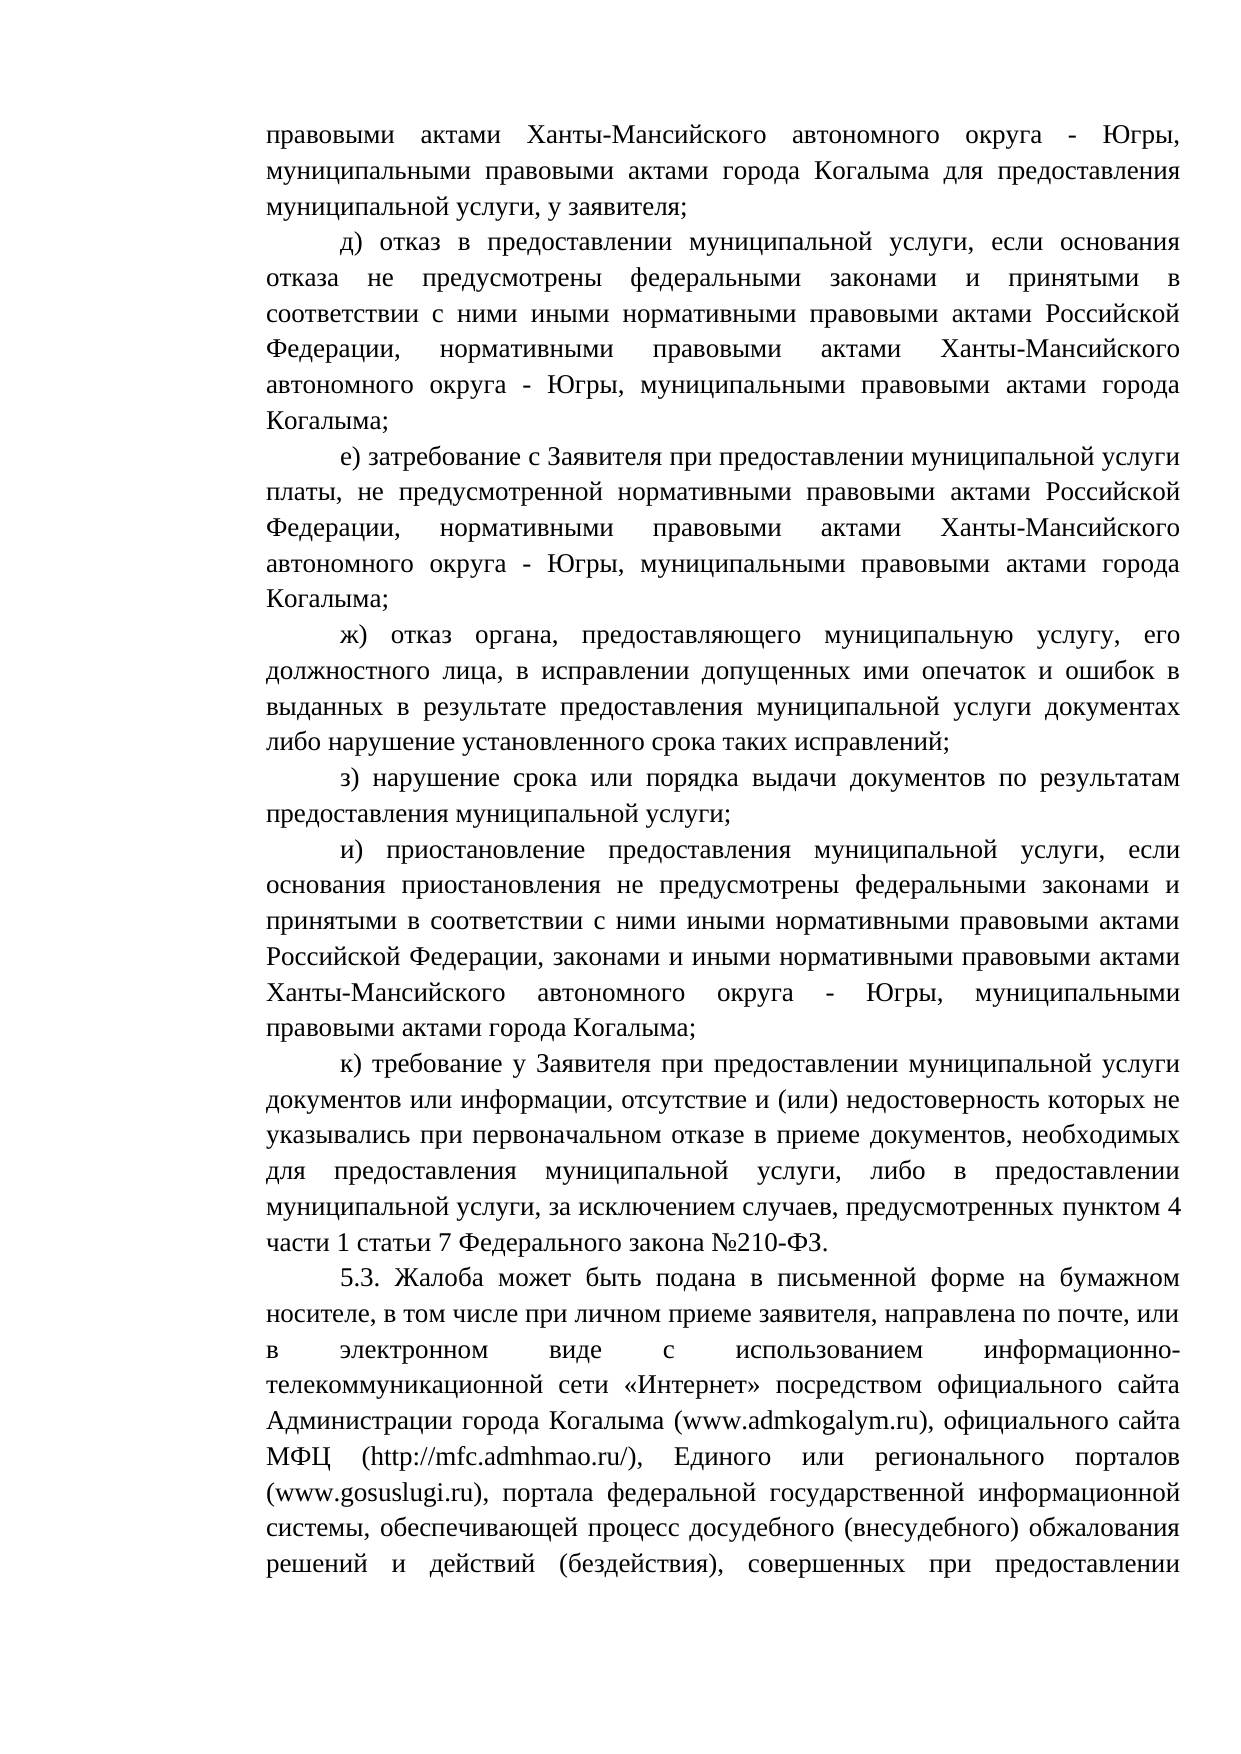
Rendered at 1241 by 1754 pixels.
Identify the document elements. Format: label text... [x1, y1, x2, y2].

text к) требование у Заявителя при предоставлении муниципальной услуги документов или информации, отсутствие и (или) недостоверность которых не указывались при первоначальном отказе в приеме документов, необходимых для предоставления муниципальной услуги, либо в предоставлении муниципальной услуги, за исключением случаев, предусмотренных пунктом 4 части 1 статьи 7 Федерального закона №210-ФЗ. [266, 1047, 1181, 1257]
text и) приостановление предоставления муниципальной услуги, если основания приостановления не предусмотрены федеральными законами и принятыми в соответствии с ними иными нормативными правовыми актами Российской Федерации, законами и иными нормативными правовыми актами Ханты-Мансийского автономного округа - Югры, муниципальными правовыми актами города Когалыма; [266, 833, 1181, 1042]
text е) затребование с Заявителя при предоставлении муниципальной услуги платы, не предусмотренной нормативными правовыми актами Российской Федерации, нормативными правовыми актами Ханты-Мансийского автономного округа - Югры, муниципальными правовыми актами города Когалыма; [266, 440, 1181, 614]
text ж) отказ органа, предоставляющего муниципальную услугу, его должностного лица, в исправлении допущенных ими опечаток и ошибок в выданных в результате предоставления муниципальной услуги документах либо нарушение установленного срока таких исправлений; [266, 618, 1181, 757]
text д) отказ в предоставлении муниципальной услуги, если основания отказа не предусмотрены федеральными законами и принятыми в соответствии с ними иными нормативными правовыми актами Российской Федерации, нормативными правовыми актами Ханты-Мансийского автономного округа - Югры, муниципальными правовыми актами города Когалыма; [266, 225, 1181, 435]
text з) нарушение срока или порядка выдачи документов по результатам предоставления муниципальной услуги; [266, 761, 1181, 828]
